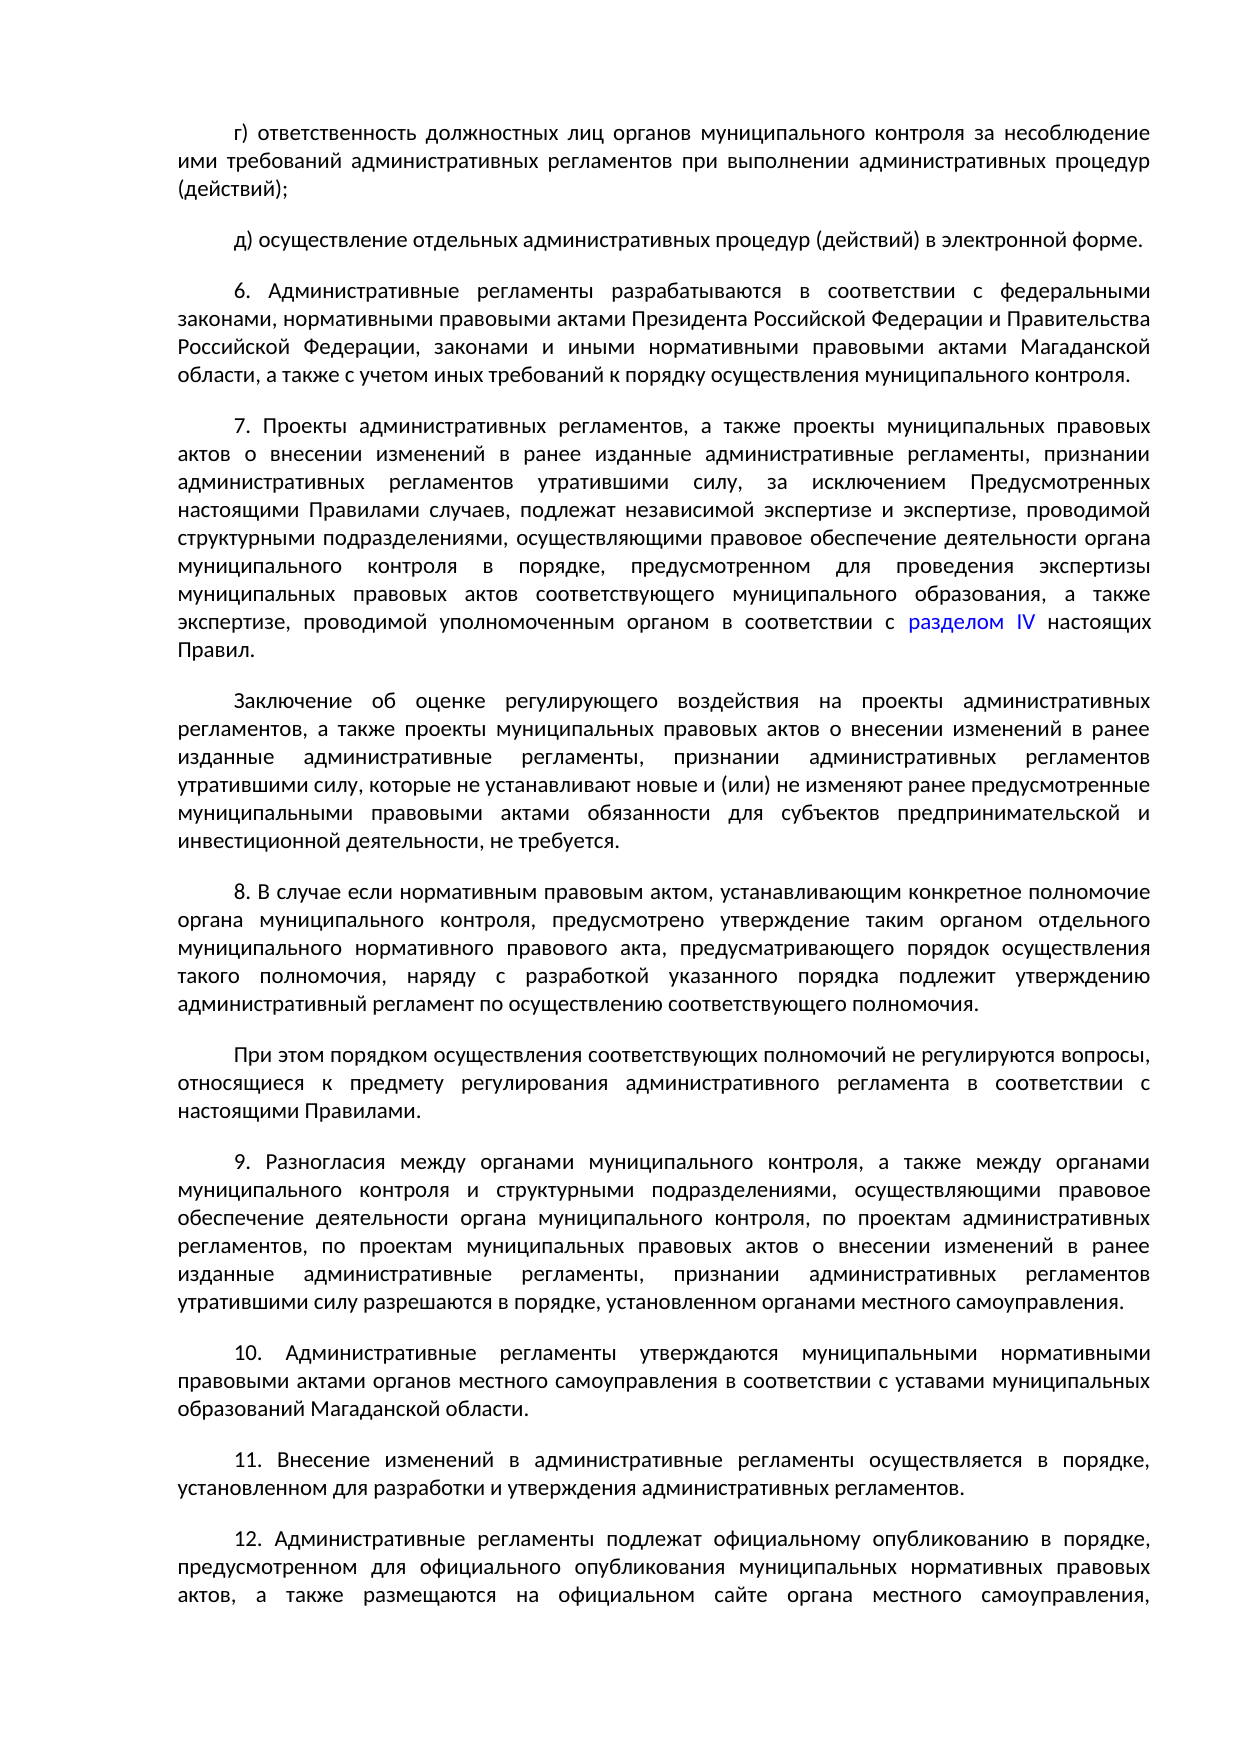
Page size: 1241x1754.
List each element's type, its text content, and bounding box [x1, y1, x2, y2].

text д) осуществление отдельных административных процедур (действий) в электронной форме. [177, 225, 1152, 253]
text 8. В случае если нормативным правовым актом, устанавливающим конкретное полномочие органа муниципального контроля, предусмотрено утверждение таким органом отдельного муниципального нормативного правового акта, предусматривающего порядок осуществления такого полномочия, наряду с разработкой указанного порядка подлежит утверждению административный регламент по осуществлению соответствующего полномочия. [177, 877, 1152, 1017]
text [177, 1524, 1152, 1608]
text 11. Внесение изменений в административные регламенты осуществляется в порядке, установленном для разработки и утверждения административных регламентов. [177, 1445, 1152, 1501]
text 6. Административные регламенты разрабатываются в соответствии с федеральными законами, нормативными правовыми актами Президента Российской Федерации и Правительства Российской Федерации, законами и иными нормативными правовыми актами Магаданской области, а также с учетом иных требований к порядку осуществления муниципального контроля. [177, 276, 1152, 388]
text г) ответственность должностных лиц органов муниципального контроля за несоблюдение ими требований административных регламентов при выполнении административных процедур (действий); [177, 118, 1152, 202]
text 10. Административные регламенты утверждаются муниципальными нормативными правовыми актами органов местного самоуправления в соответствии с уставами муниципальных образований Магаданской области. [177, 1338, 1152, 1422]
text Заключение об оценке регулирующего воздействия на проекты административных регламентов, а также проекты муниципальных правовых актов о внесении изменений в ранее изданные административные регламенты, признании административных регламентов утратившими силу, которые не устанавливают новые и (или) не изменяют ранее предусмотренные муниципальными правовыми актами обязанности для субъектов предпринимательской и инвестиционной деятельности, не требуется. [177, 686, 1152, 854]
text 7. Проекты административных регламентов, а также проекты муниципальных правовых актов о внесении изменений в ранее изданные административные регламенты, признании административных регламентов утратившими силу, за исключением Предусмотренных настоящими Правилами случаев, подлежат независимой экспертизе и экспертизе, проводимой структурными подразделениями, осуществляющими правовое обеспечение деятельности органа муниципального контроля в порядке, предусмотренном для проведения экспертизы муниципальных правовых актов соответствующего муниципального образования, а также экспертизе, проводимой уполномоченным органом в соответствии с разделом IV настоящих Правил. [177, 411, 1152, 663]
text 9. Разногласия между органами муниципального контроля, а также между органами муниципального контроля и структурными подразделениями, осуществляющими правовое обеспечение деятельности органа муниципального контроля, по проектам административных регламентов, по проектам муниципальных правовых актов о внесении изменений в ранее изданные административные регламенты, признании административных регламентов утратившими силу разрешаются в порядке, установленном органами местного самоуправления. [177, 1147, 1152, 1315]
text При этом порядком осуществления соответствующих полномочий не регулируются вопросы, относящиеся к предмету регулирования административного регламента в соответствии с настоящими Правилами. [177, 1040, 1152, 1124]
